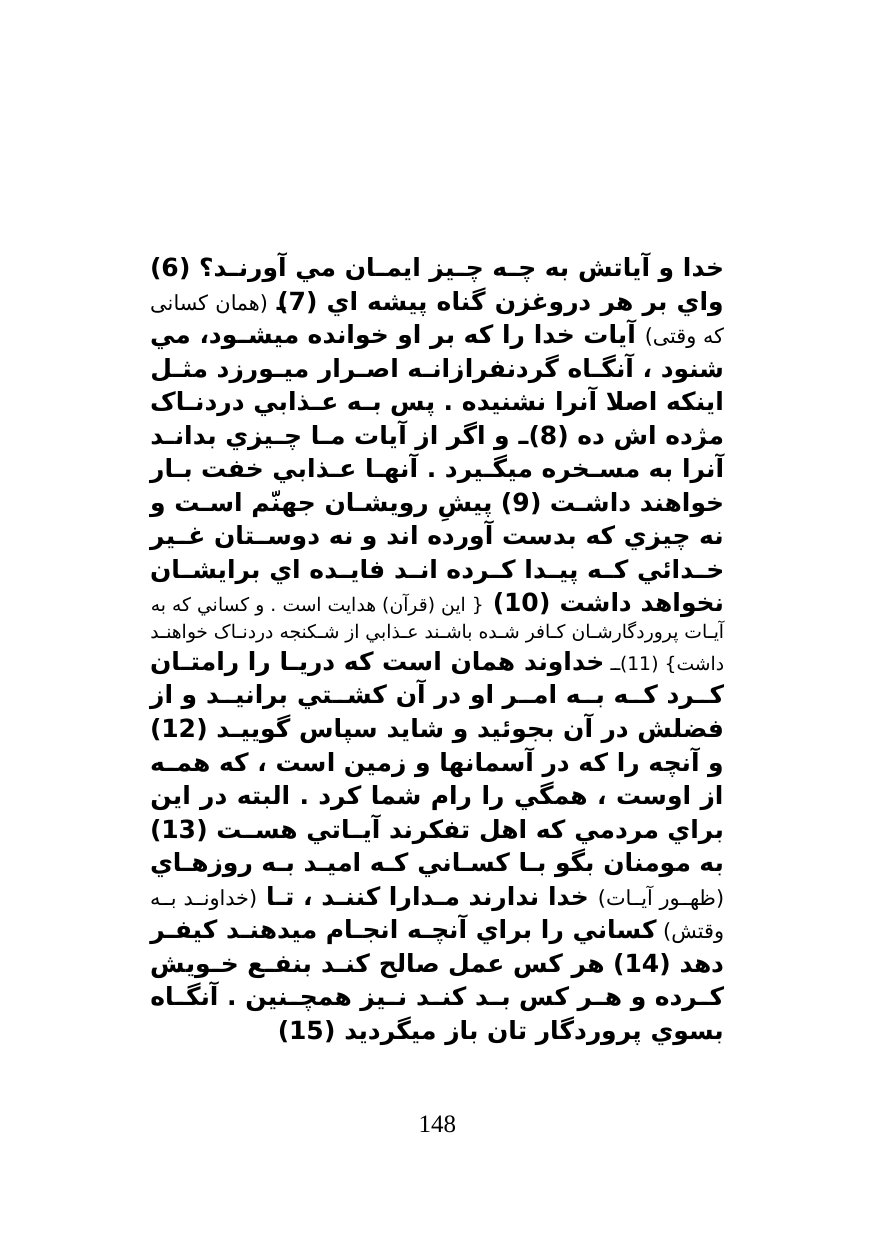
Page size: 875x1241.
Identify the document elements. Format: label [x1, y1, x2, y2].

text [150, 253, 724, 1045]
